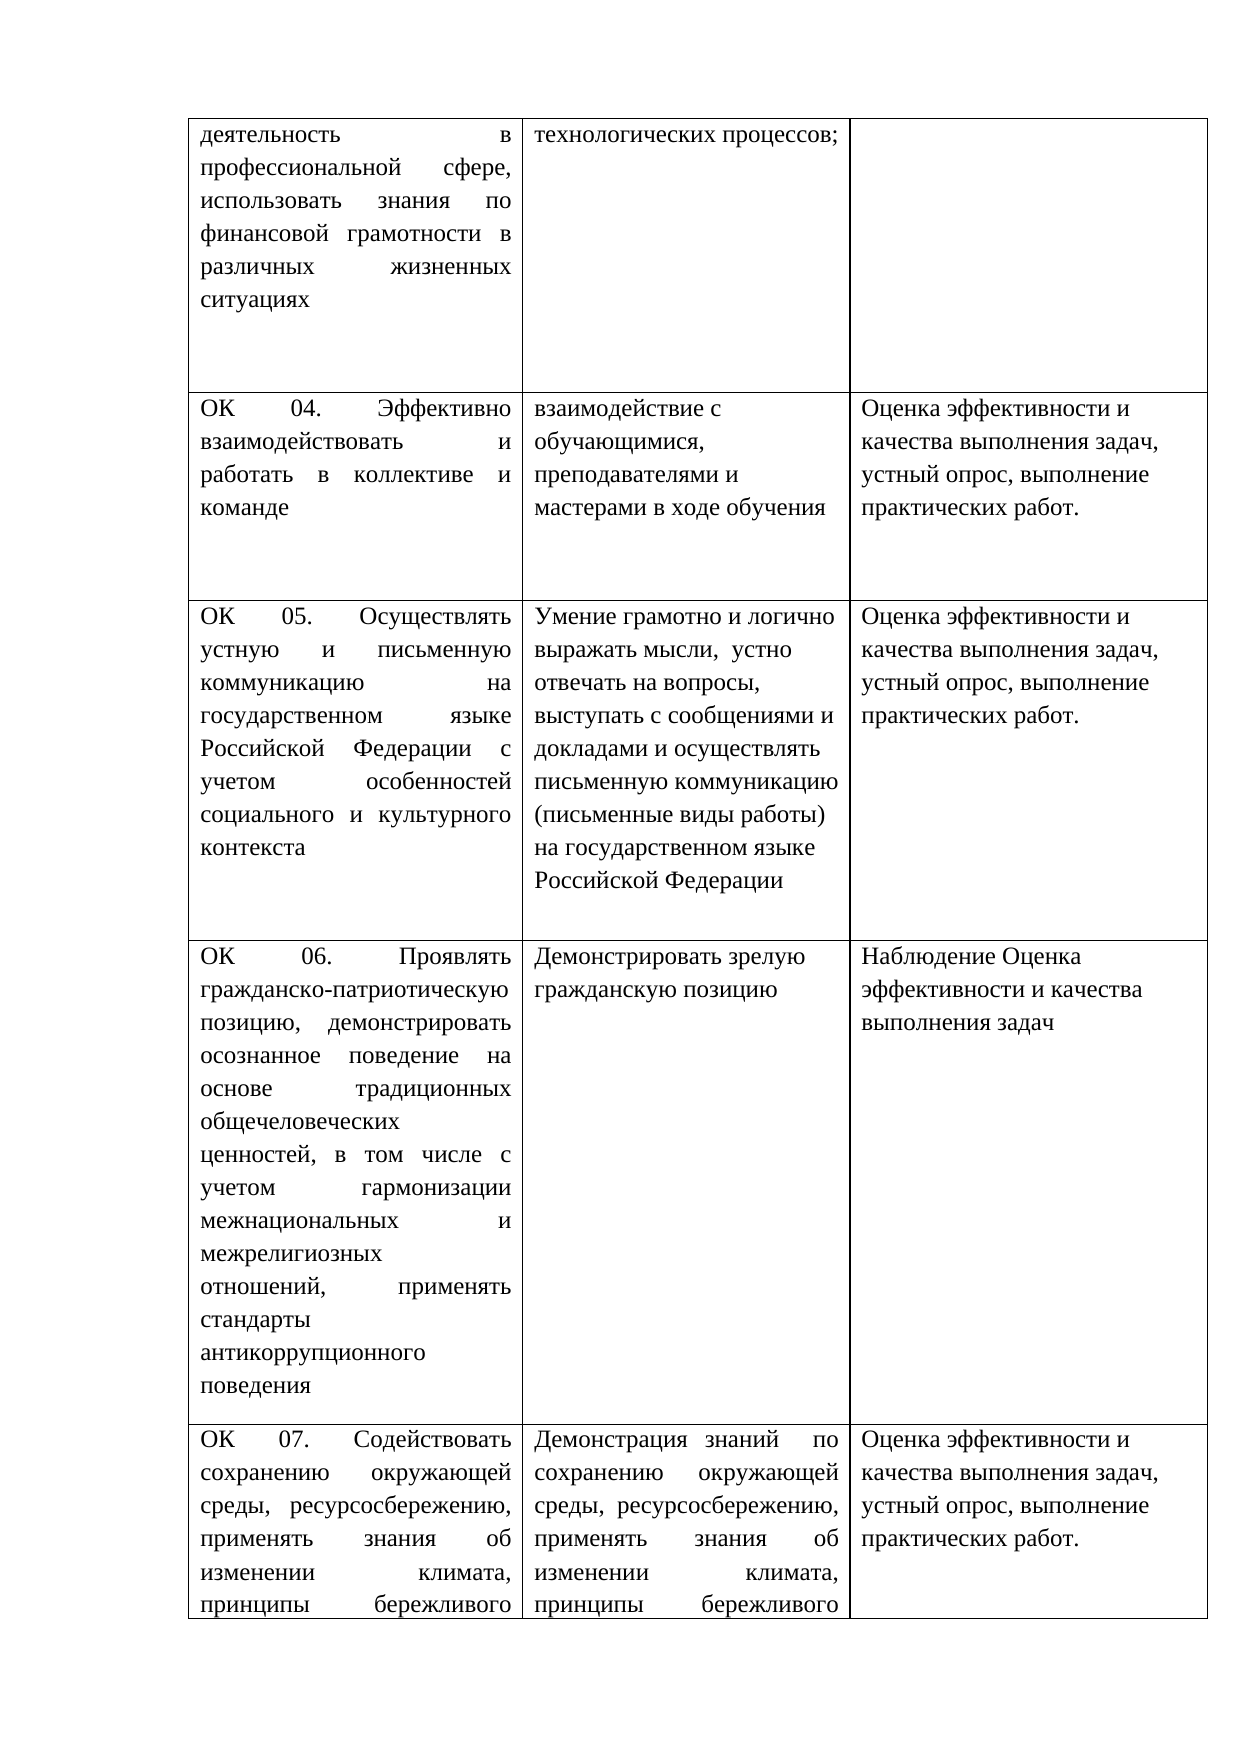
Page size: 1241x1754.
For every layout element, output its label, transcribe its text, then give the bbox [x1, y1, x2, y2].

table_cell Оценка эффективности и качества выполнения задач, устный опрос, выполнение практических работ. [851, 601, 1207, 940]
table_cell взаимодействие с обучающимися, преподавателями и мастерами в ходе обучения [523, 393, 849, 600]
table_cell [189, 119, 522, 392]
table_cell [851, 119, 1207, 392]
table_cell ОК 06. Проявлять гражданско-патриотическую позицию, демонстрировать осознанное поведение на основе традиционных общечеловеческих ценностей, в том числе с учетом гармонизации межнациональных и межрелигиозных отношений, применять стандарты антикоррупционного поведения [189, 941, 522, 1423]
table_cell Наблюдение Оценка эффективности и качества выполнения задач [851, 941, 1207, 1423]
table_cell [523, 119, 849, 392]
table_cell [189, 1425, 522, 1618]
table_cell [523, 1425, 849, 1618]
table_cell ОК 04. Эффективно взаимодействовать и работать в коллективе и команде [189, 393, 522, 600]
table_cell ОК 05. Осуществлять устную и письменную коммуникацию на государственном языке Российской Федерации с учетом особенностей социального и культурного контекста [189, 601, 522, 940]
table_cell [851, 1425, 1207, 1618]
table_cell Умение грамотно и логично выражать мысли, устно отвечать на вопросы, выступать с сообщениями и докладами и осуществлять письменную коммуникацию (письменные виды работы) на государственном языке Российской Федерации [523, 601, 849, 940]
table_cell Демонстрировать зрелую гражданскую позицию [523, 941, 849, 1423]
table_cell Оценка эффективности и качества выполнения задач, устный опрос, выполнение практических работ. [851, 393, 1207, 600]
